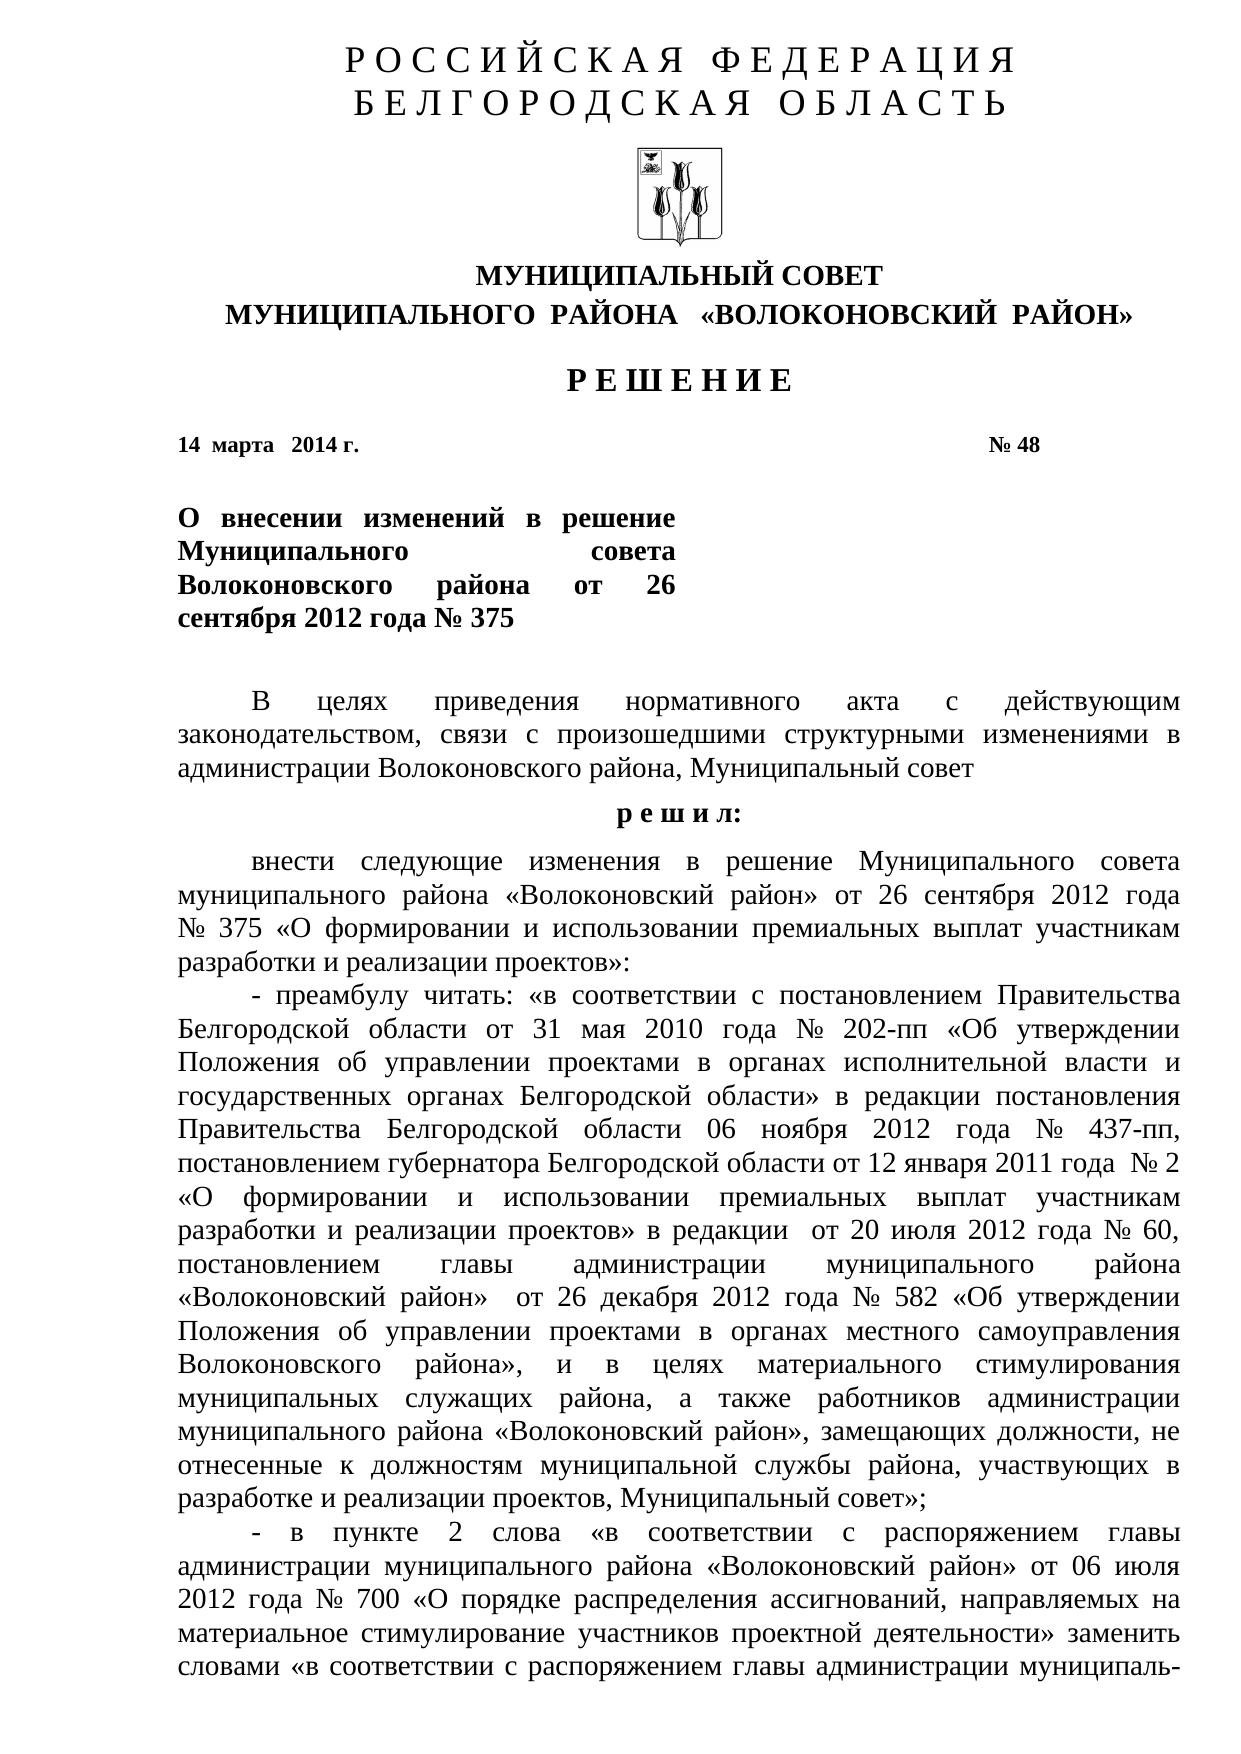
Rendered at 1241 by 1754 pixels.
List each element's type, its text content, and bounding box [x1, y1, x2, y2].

text МУНИЦИПАЛЬНЫЙ СОВЕТ МУНИЦИПАЛЬНОГО РАЙОНА «ВОЛОКОНОВСКИЙ РАЙОН» [177, 258, 1181, 330]
text В целях приведения нормативного акта с действующим законодательством, связи с произошедшими структурными изменениями в администрации Волоконовского района, Муниципальный совет [177, 683, 1181, 783]
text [177, 1514, 1181, 1682]
text 14 марта 2014 г. № 48 [177, 431, 1181, 457]
subtitle Р Е Ш Е Н И Е [177, 360, 1181, 399]
picture [636, 147, 723, 247]
text Р О С С И Й С К А Я Ф Е Д Е Р А Ц И Я Б Е Л Г О Р О Д С К А Я О Б Л А С Т Ь [177, 37, 1181, 124]
text р е ш и л: [177, 795, 1181, 829]
text - преамбулу читать: «в соответствии с постановлением Правительства Белгородской области от 31 мая 2010 года № 202-пп «Об утверждении Положения об управлении проектами в органах исполнительной власти и государственных органах Белгородской области» в редакции постановления Правительства Белгородской области 06 ноября 2012 года № 437-пп, постановлением губернатора Белгородской области от 12 января 2011 года № 2 «О формировании и использовании премиальных выплат участникам разработки и реализации проектов» в редакции от 20 июля 2012 года № 60, постановлением главы администрации муниципального района «Волоконовский район» от 26 декабря 2012 года № 582 «Об утверждении Положения об управлении проектами в органах местного самоуправления Волоконовского района», и в целях материального стимулирования муниципальных служащих района, а также работников администрации муниципального района «Волоконовский район», замещающих должности, не отнесенные к должностям муниципальной службы района, участвующих в разработке и реализации проектов, Муниципальный совет»; [177, 977, 1181, 1514]
text внести следующие изменения в решение Муниципального совета муниципального района «Волоконовский район» от 26 сентября 2012 года № 375 «О формировании и использовании премиальных выплат участникам разработки и реализации проектов»: [177, 843, 1181, 977]
text О внесении изменений в решение Муниципального совета Волоконовского района от 26 сентября 2012 года № 375 [177, 500, 676, 634]
